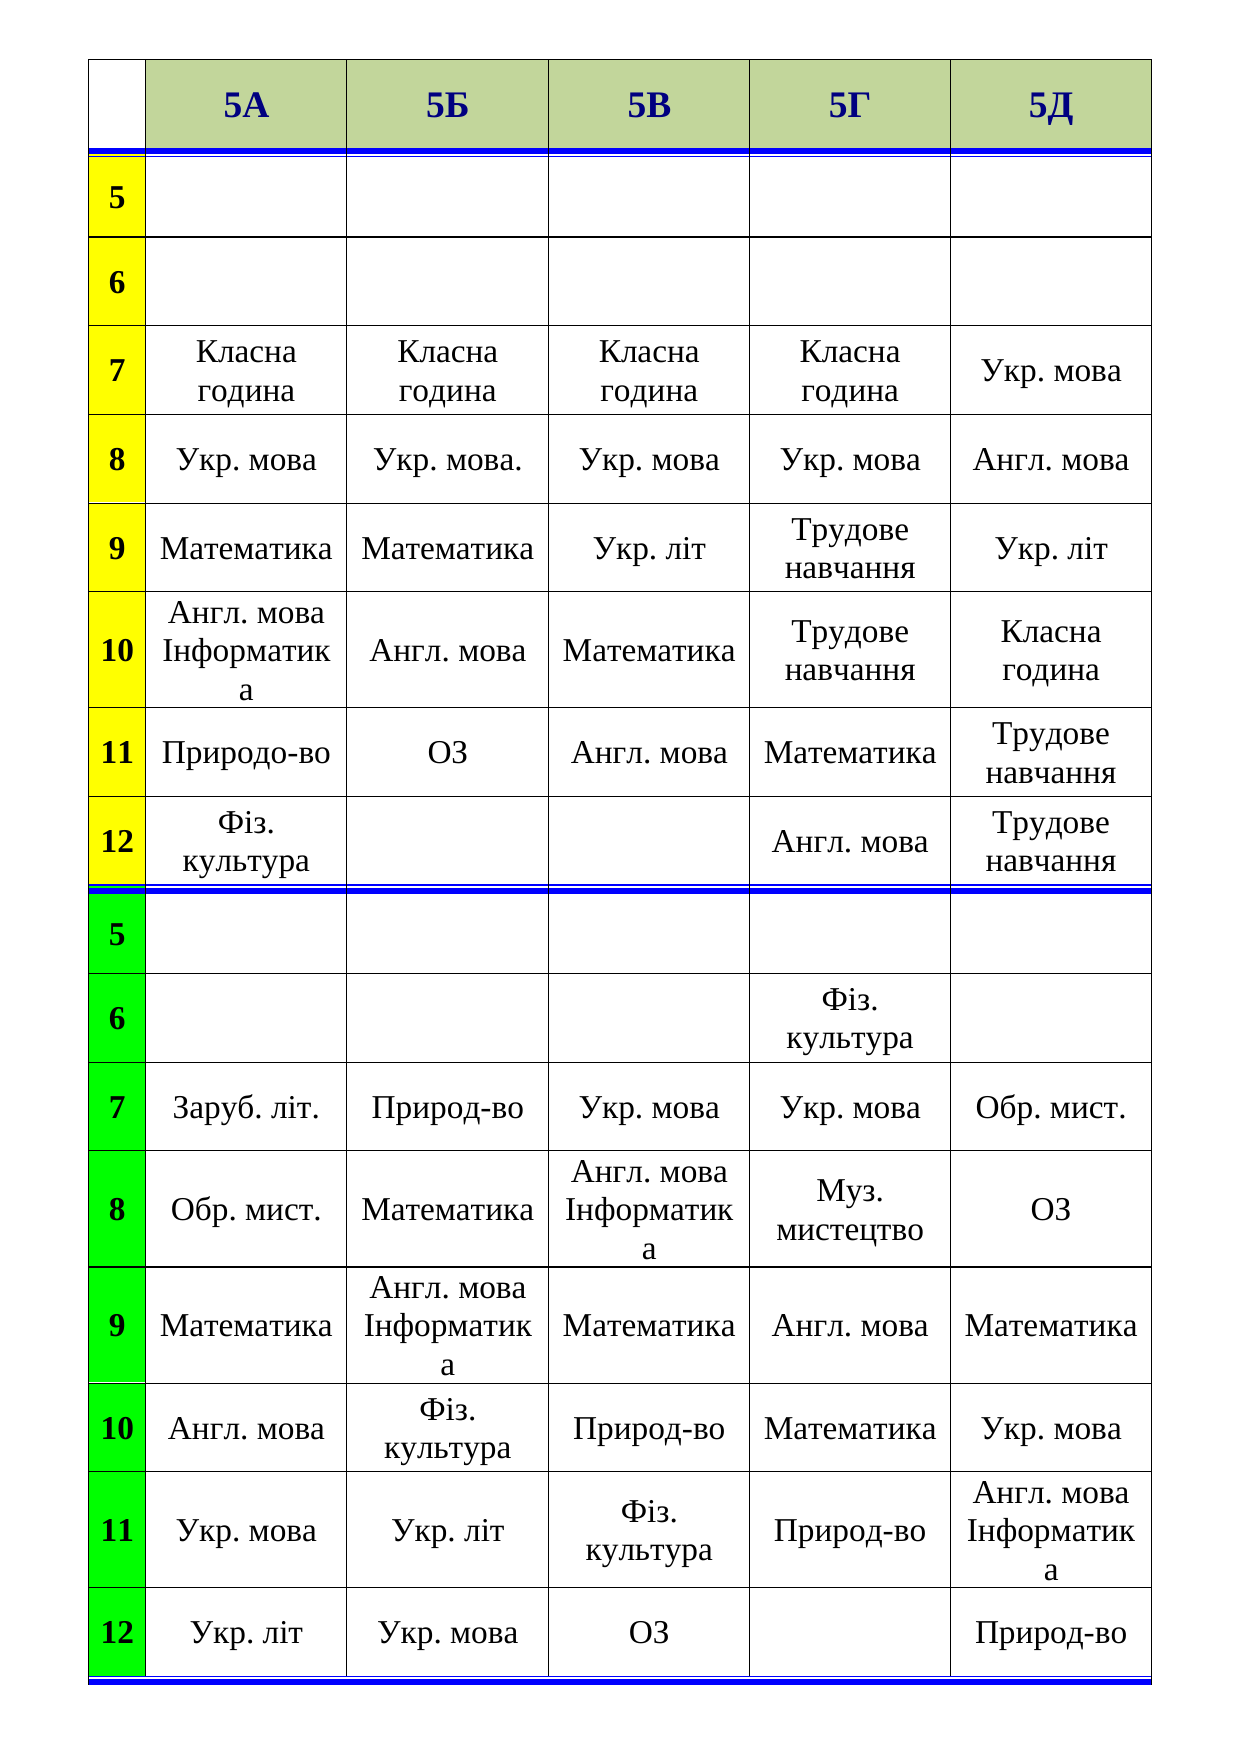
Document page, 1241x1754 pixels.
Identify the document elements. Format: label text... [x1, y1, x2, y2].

table_header 5В [549, 60, 749, 148]
table_cell Укр. мова [750, 1063, 950, 1150]
table_cell Природо-во [146, 708, 346, 796]
table_cell Англ. мова [951, 415, 1151, 502]
table_header 5Б [347, 60, 548, 148]
table_cell Муз. мистецтво [750, 1151, 950, 1266]
table_cell 6 [89, 238, 145, 325]
table_cell [347, 894, 548, 973]
table_cell [549, 238, 749, 325]
table_cell Обр. мист. [951, 1063, 1151, 1150]
table_cell Класна година [146, 326, 346, 414]
table_cell Математика [549, 592, 749, 707]
table_cell ОЗ [951, 1151, 1151, 1266]
table_cell 12 [89, 797, 145, 884]
table_header 5Г [750, 60, 950, 148]
table_cell 7 [89, 326, 145, 414]
table_cell [146, 238, 346, 325]
table_cell Фіз. культура [750, 974, 950, 1062]
table_cell ОЗ [549, 1588, 749, 1676]
table_cell [347, 974, 548, 1062]
table_cell Укр. мова [549, 1063, 749, 1150]
table_cell Укр. мова [146, 1472, 346, 1587]
table_cell [750, 1588, 950, 1676]
table_cell Класна година [750, 326, 950, 414]
table_header [89, 60, 145, 148]
table_cell 10 [89, 1384, 145, 1471]
table_cell 11 [89, 708, 145, 796]
table_cell Математика [347, 504, 548, 591]
table_cell Англ. мова Інформатика [951, 1472, 1151, 1587]
table_cell Англ. мова [347, 592, 548, 707]
table_cell Заруб. літ. [146, 1063, 346, 1150]
table_cell Обр. мист. [146, 1151, 346, 1266]
table_cell Класна година [951, 592, 1151, 707]
table_cell 10 [89, 592, 145, 707]
table_cell Класна година [549, 326, 749, 414]
table_cell Фіз. культура [146, 797, 346, 884]
table_cell [750, 157, 950, 236]
table_cell [951, 974, 1151, 1062]
table_cell Класна година [347, 326, 548, 414]
table_cell 8 [89, 415, 145, 502]
table_cell [549, 797, 749, 884]
table_cell Природ-во [347, 1063, 548, 1150]
table_cell Математика [750, 708, 950, 796]
table_cell Англ. мова [750, 797, 950, 884]
table_cell Укр. літ [549, 504, 749, 591]
table_cell [951, 157, 1151, 236]
table_cell Трудове навчання [951, 708, 1151, 796]
table_cell Укр. мова [549, 415, 749, 502]
table_cell [146, 894, 346, 973]
table_cell [347, 797, 548, 884]
table_header 5А [146, 60, 346, 148]
table_cell Укр. мова [347, 1588, 548, 1676]
table_cell Укр. мова [750, 415, 950, 502]
table_cell [951, 238, 1151, 325]
table_cell Укр. мова [951, 326, 1151, 414]
table_cell Природ-во [951, 1588, 1151, 1676]
table_cell [347, 157, 548, 236]
table_cell 8 [89, 1151, 145, 1266]
table_cell Природ-во [549, 1384, 749, 1471]
table_cell [347, 238, 548, 325]
table_cell Фіз. культура [347, 1384, 548, 1471]
table_cell Математика [146, 1268, 346, 1382]
table_cell Математика [146, 504, 346, 591]
table_cell 5 [89, 157, 145, 236]
table_cell Трудове навчання [951, 797, 1151, 884]
table_cell Укр. літ [347, 1472, 548, 1587]
table_cell Математика [347, 1151, 548, 1266]
table_cell Природ-во [750, 1472, 950, 1587]
table_cell Укр. мова. [347, 415, 548, 502]
table_cell Трудове навчання [750, 504, 950, 591]
table_cell [549, 157, 749, 236]
table_cell Англ. мова [750, 1268, 950, 1382]
table_header 5Д [951, 60, 1151, 148]
table_cell ОЗ [347, 708, 548, 796]
table_cell Англ. мова Інформатика [549, 1151, 749, 1266]
table_cell [750, 894, 950, 973]
table_cell 9 [89, 1268, 145, 1382]
table_cell 12 [89, 1588, 145, 1676]
table_cell Математика [549, 1268, 749, 1382]
table_cell [549, 974, 749, 1062]
table_cell 6 [89, 974, 145, 1062]
table_cell Математика [750, 1384, 950, 1471]
table_cell 9 [89, 504, 145, 591]
table_cell Укр. літ [146, 1588, 346, 1676]
table_cell Фіз. культура [549, 1472, 749, 1587]
table_cell [146, 157, 346, 236]
table_cell 11 [89, 1472, 145, 1587]
table_cell Укр. літ [951, 504, 1151, 591]
table_cell Укр. мова [951, 1384, 1151, 1471]
table_cell [951, 894, 1151, 973]
table_cell Англ. мова [549, 708, 749, 796]
table_cell Англ. мова Інформатика [347, 1268, 548, 1382]
table_cell Англ. мова [146, 1384, 346, 1471]
table_cell [750, 238, 950, 325]
table_cell Англ. мова Інформатика [146, 592, 346, 707]
table_cell Укр. мова [146, 415, 346, 502]
table_cell [146, 974, 346, 1062]
table_cell 5 [89, 894, 145, 973]
table_cell Математика [951, 1268, 1151, 1382]
table_cell [549, 894, 749, 973]
table_cell Трудове навчання [750, 592, 950, 707]
table_cell 7 [89, 1063, 145, 1150]
